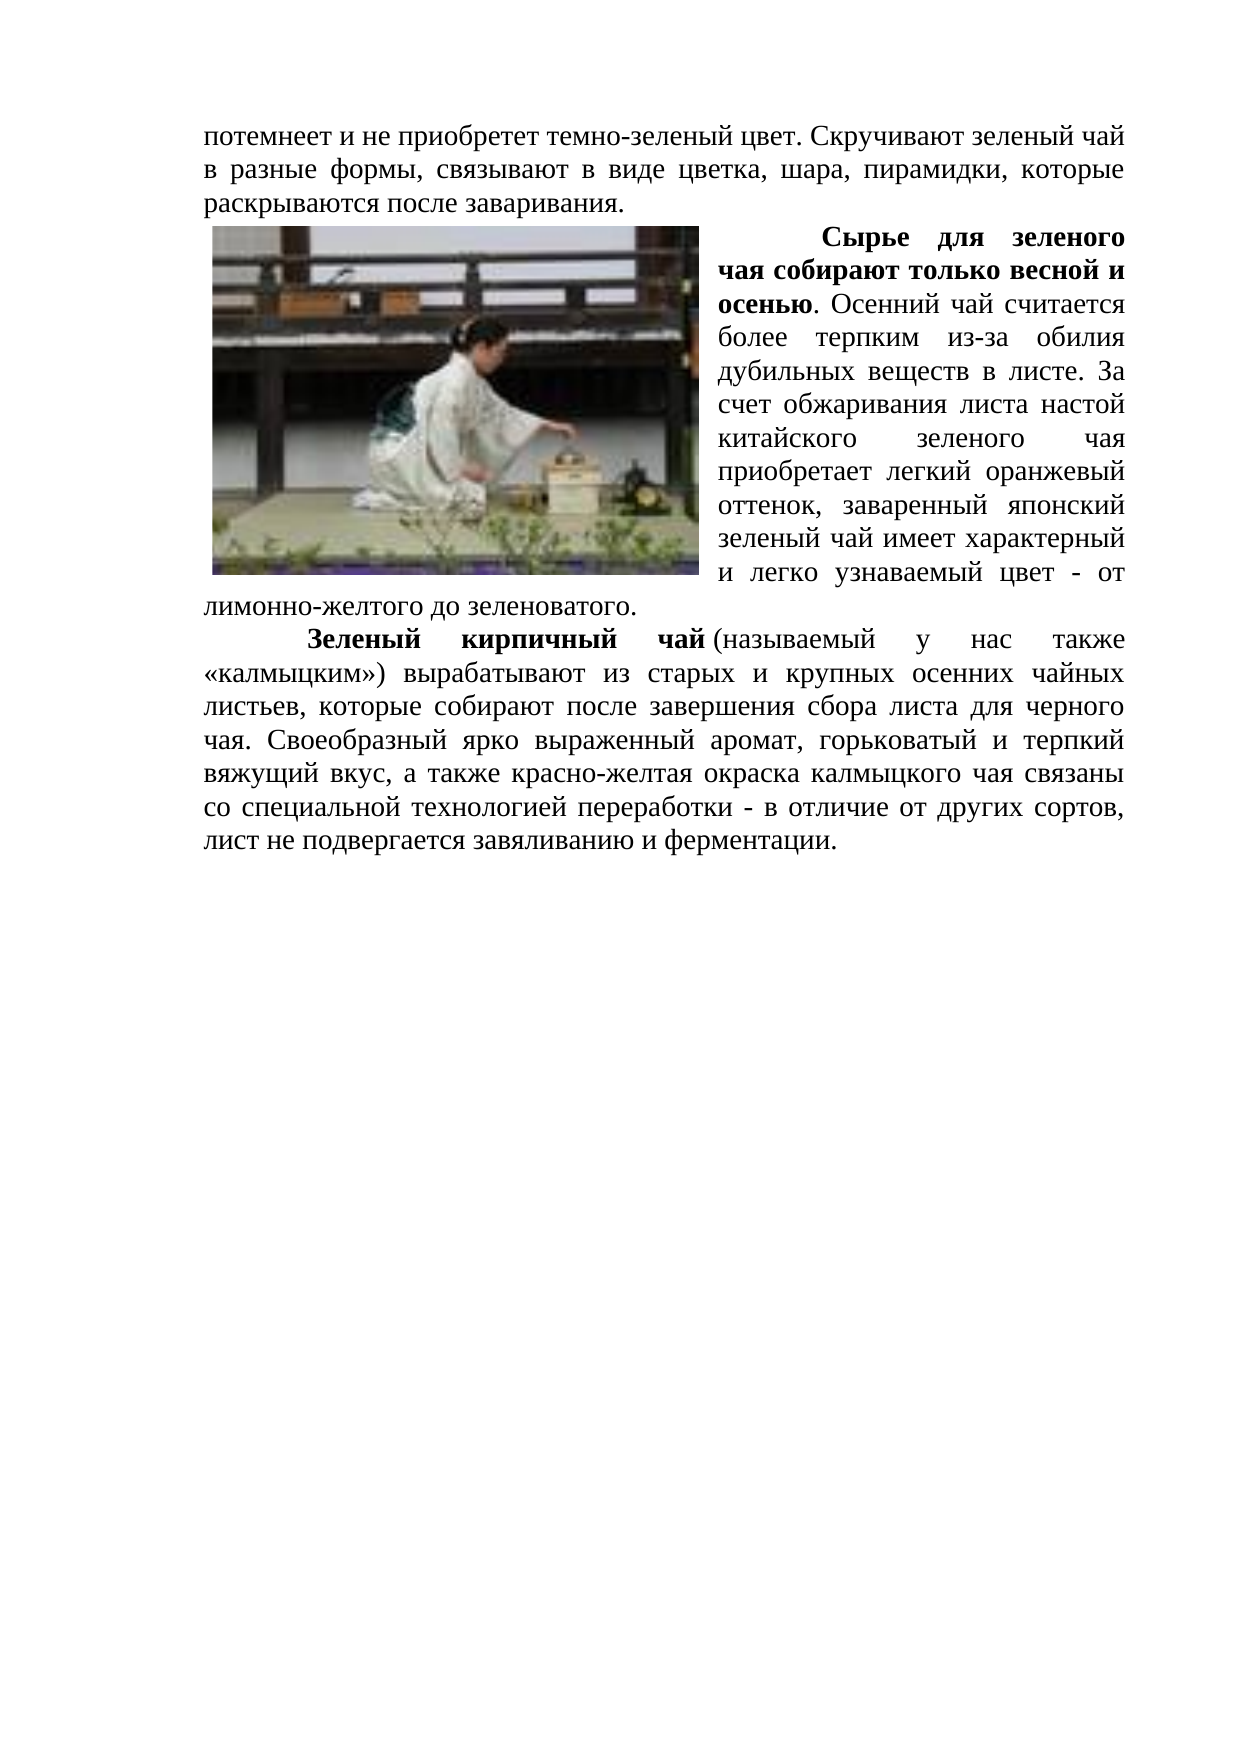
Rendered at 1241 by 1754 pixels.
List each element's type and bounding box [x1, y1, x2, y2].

picture [212, 528, 699, 873]
table_header [177, 118, 1152, 1158]
